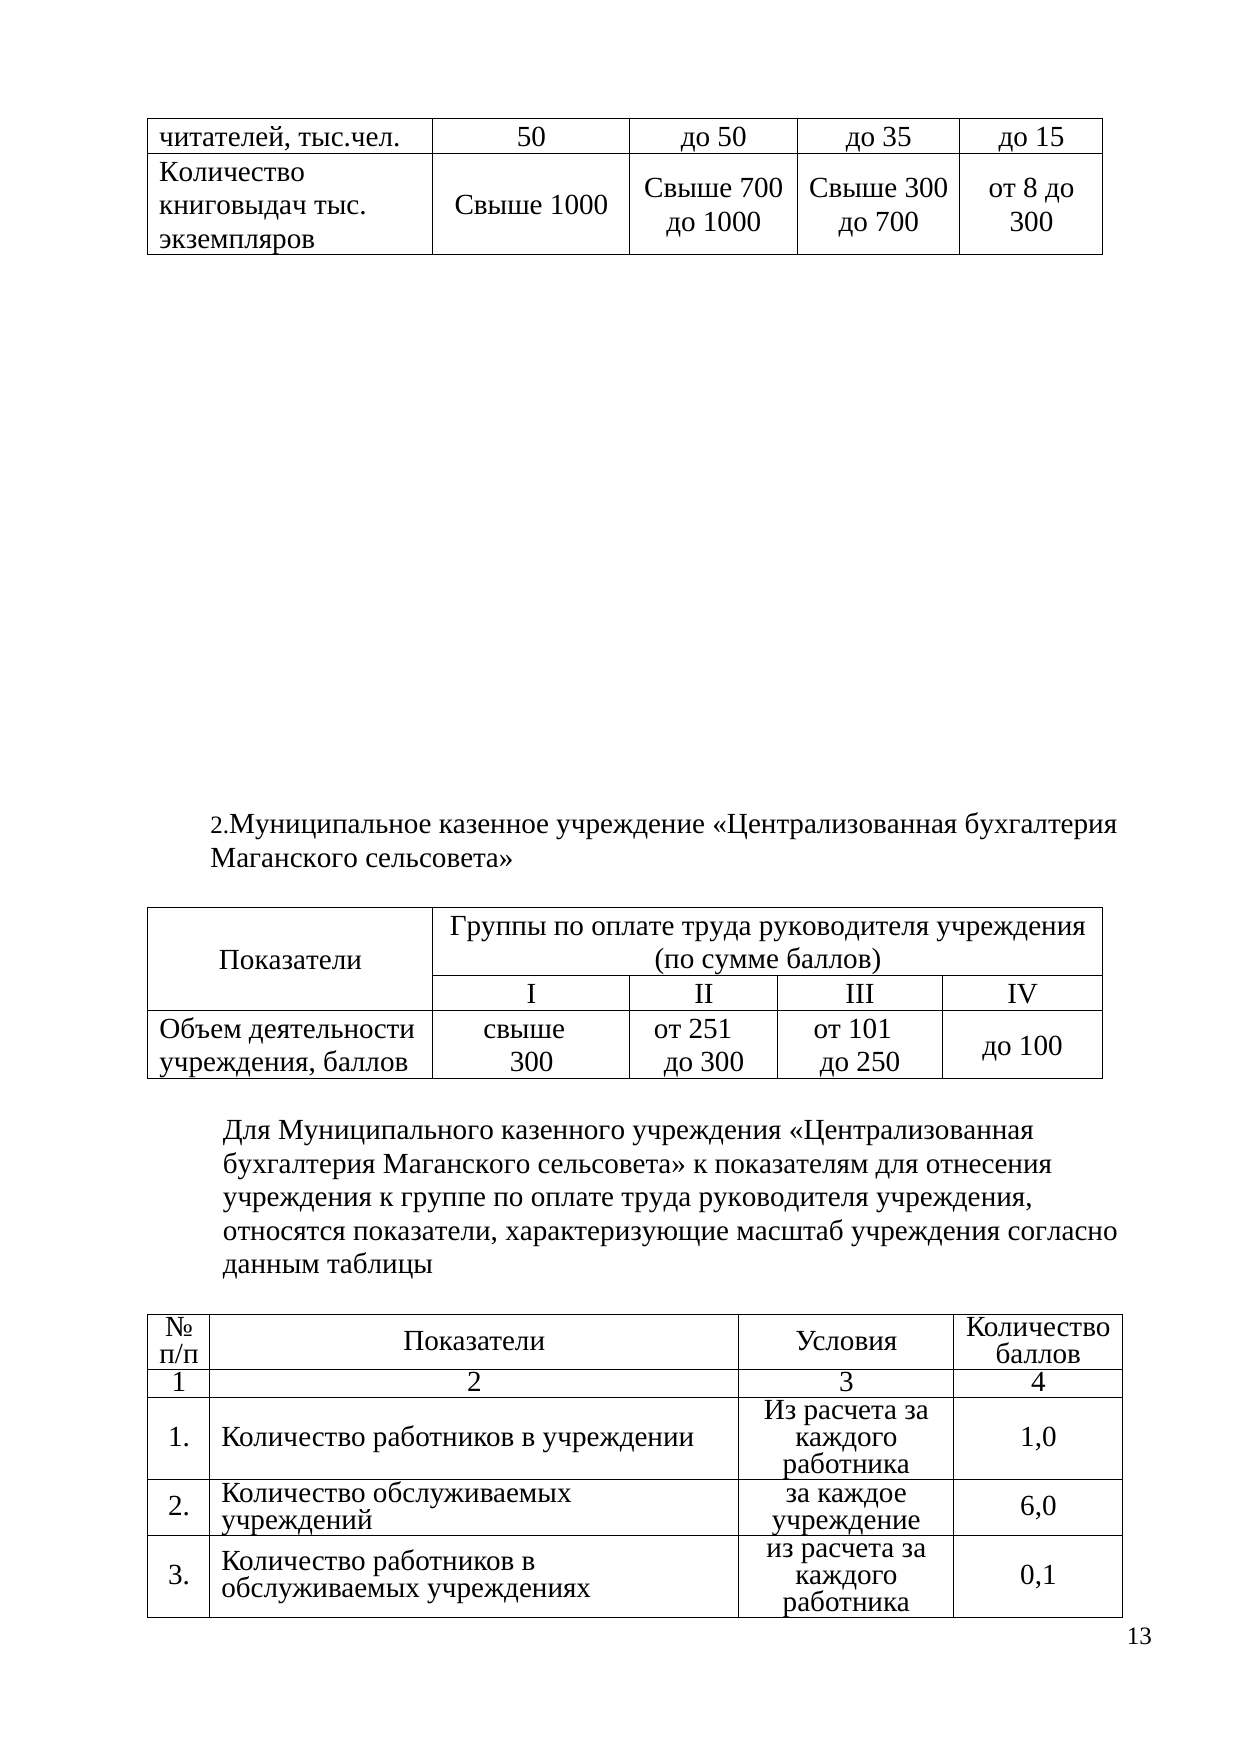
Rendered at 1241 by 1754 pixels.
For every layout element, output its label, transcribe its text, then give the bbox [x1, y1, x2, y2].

table_cell 2 [210, 1370, 738, 1397]
table_cell I [433, 976, 629, 1010]
table_cell от 101 до 250 [778, 1011, 942, 1078]
table_header Количество баллов [954, 1315, 1122, 1369]
table_cell свыше 300 [433, 1011, 629, 1078]
table_cell от 8 до 300 [960, 154, 1102, 254]
table_cell 2. [148, 1480, 209, 1534]
table_cell за каждое учреждение [739, 1480, 953, 1534]
table_cell Из расчета за каждого работника [739, 1398, 953, 1479]
table_cell до 100 [943, 1011, 1102, 1078]
table_cell от 251 до 300 [630, 1011, 777, 1078]
table_cell Количество работников в обслуживаемых учреждениях [210, 1536, 738, 1617]
table_cell 3. [148, 1536, 209, 1617]
table_cell 3 [739, 1370, 953, 1397]
table_cell от 8 до 15 [960, 119, 1102, 153]
table_header Показатели [210, 1315, 738, 1369]
text 2.Муниципальное казенное учреждение «Централизованная бухгалтерия Маганского сельсовета» [210, 806, 1152, 873]
table_cell Объем деятельности учреждения, баллов [148, 1011, 432, 1078]
table_cell 1 [148, 1370, 209, 1397]
text Для Муниципального казенного учреждения «Централизованная бухгалтерия Маганского сельсовета» к показателям для отнесения учреждения к группе по оплате труда руководителя учреждения, относятся показатели, характеризующие масштаб учреждения согласно данным таблицы [223, 1112, 1152, 1280]
table_cell II [630, 976, 777, 1010]
table_cell Свыше 700 до 1000 [630, 154, 797, 254]
table_cell 4 [954, 1370, 1122, 1397]
table_header Условия [739, 1315, 953, 1369]
table_cell Количество обслуживаемых учреждений [210, 1480, 738, 1534]
table_header № п/п [148, 1315, 209, 1369]
table_header Группы по оплате труда руководителя учреждения (по сумме баллов) [433, 908, 1102, 975]
table_cell Свыше 1000 [433, 154, 629, 254]
table_cell свыше 35 до 50 [630, 119, 797, 153]
table_header Показатели [148, 908, 432, 1010]
table_cell Количество книговыдач тыс. экземпляров [148, 154, 432, 254]
table_cell 6,0 [954, 1480, 1122, 1534]
table_cell свыше 50 [433, 119, 629, 153]
table_cell IV [943, 976, 1102, 1010]
table_cell 1,0 [954, 1398, 1122, 1479]
table_cell свыше 15 до 35 [798, 119, 959, 153]
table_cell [148, 119, 432, 153]
table_cell III [778, 976, 942, 1010]
table_cell 1. [148, 1398, 209, 1479]
table_cell 0,1 [954, 1536, 1122, 1617]
table_cell Свыше 300 до 700 [798, 154, 959, 254]
table_cell из расчета за каждого работника [739, 1536, 953, 1617]
table_cell Количество работников в учреждении [210, 1398, 738, 1479]
